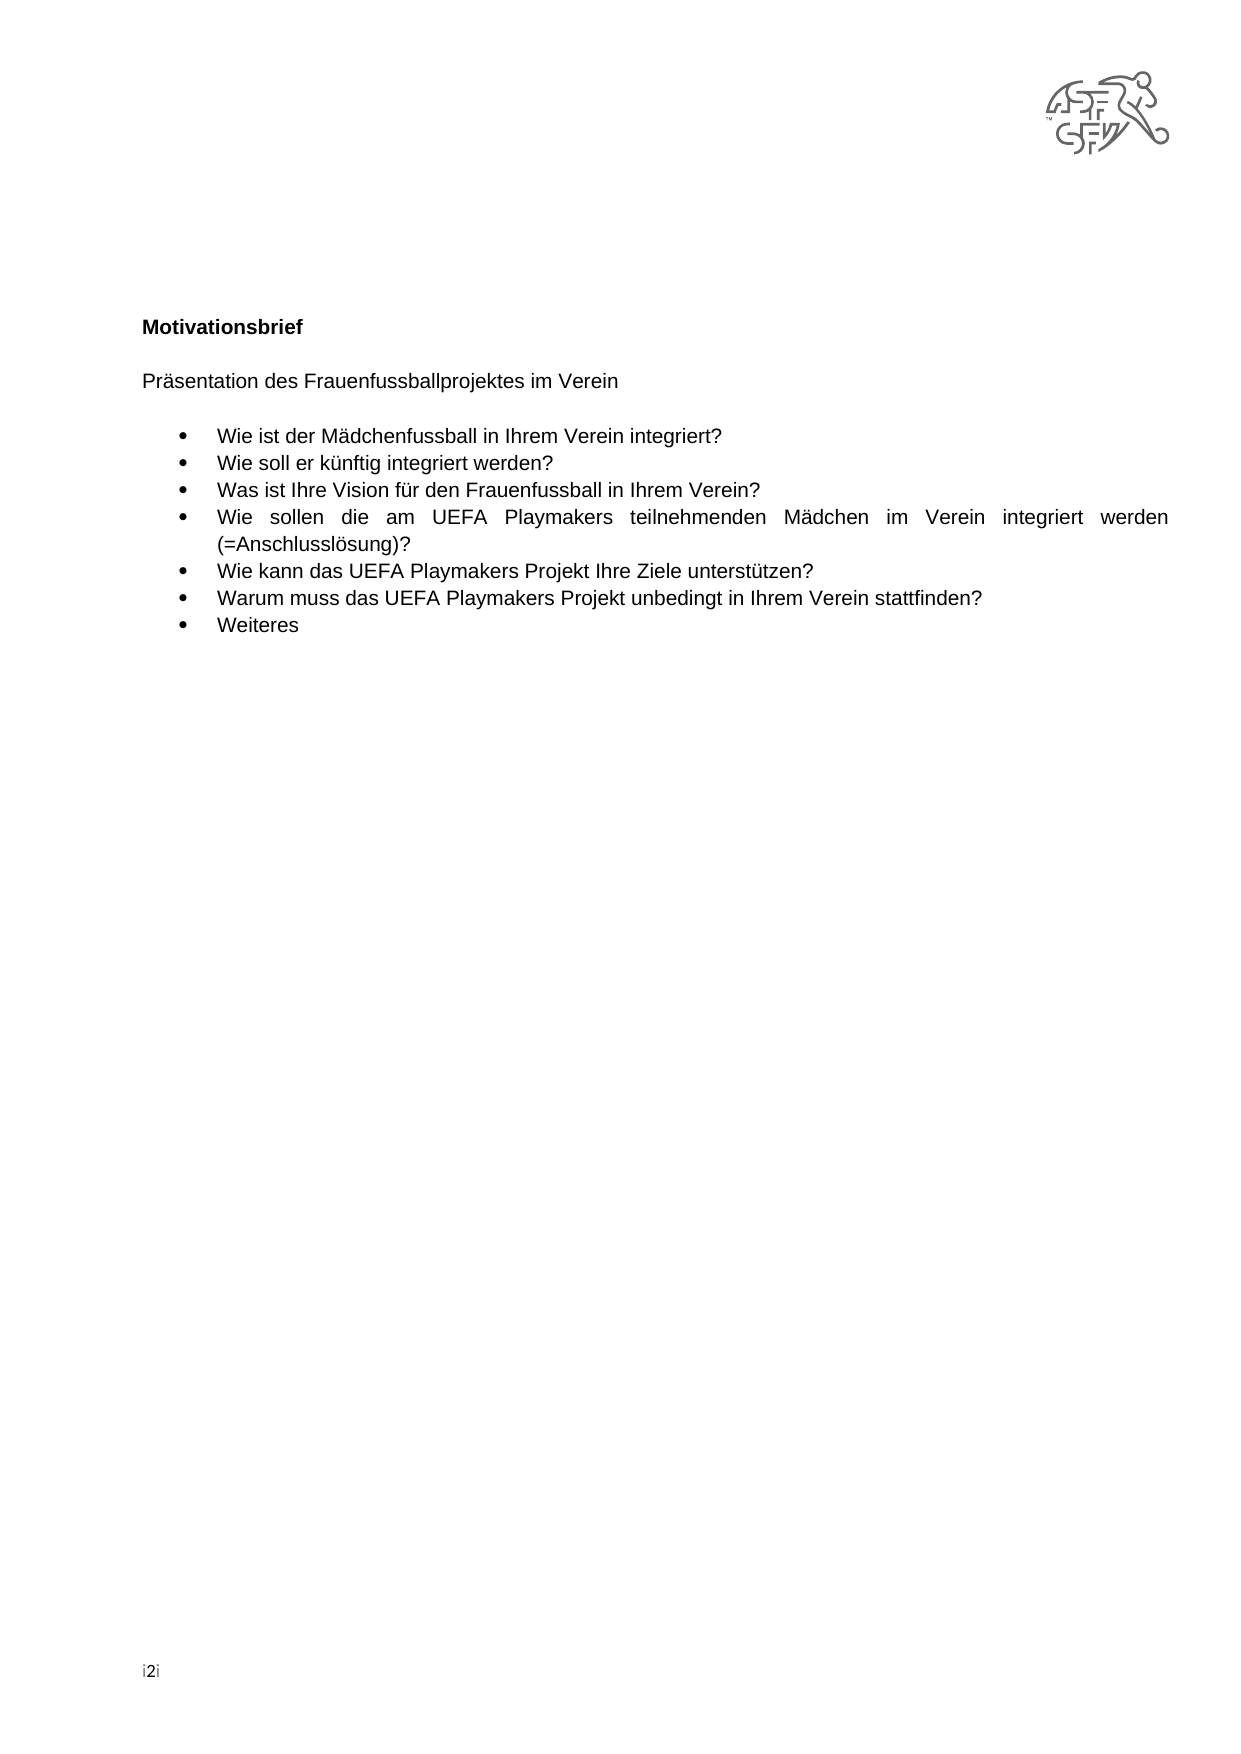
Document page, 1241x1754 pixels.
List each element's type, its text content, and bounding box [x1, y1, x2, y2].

text Präsentation des Frauenfussballprojektes im Verein [142, 367, 1169, 394]
list Was ist Ihre Vision für den Frauenfussball in Ihrem Verein? [179, 476, 1169, 503]
text Motivationsbrief [142, 313, 1169, 340]
list Wie soll er künftig integriert werden? [179, 448, 1169, 476]
list Warum muss das UEFA Playmakers Projekt unbedingt in Ihrem Verein stattfinden? [179, 584, 1169, 611]
list Wie sollen die am UEFA Playmakers teilnehmenden Mädchen im Verein integriert werden (=Anschlusslösung)? [179, 503, 1169, 557]
list Wie kann das UEFA Playmakers Projekt Ihre Ziele unterstützen? [179, 557, 1169, 584]
list Weiteres [179, 611, 1169, 638]
list Wie ist der Mädchenfussball in Ihrem Verein integriert? [179, 421, 1169, 448]
